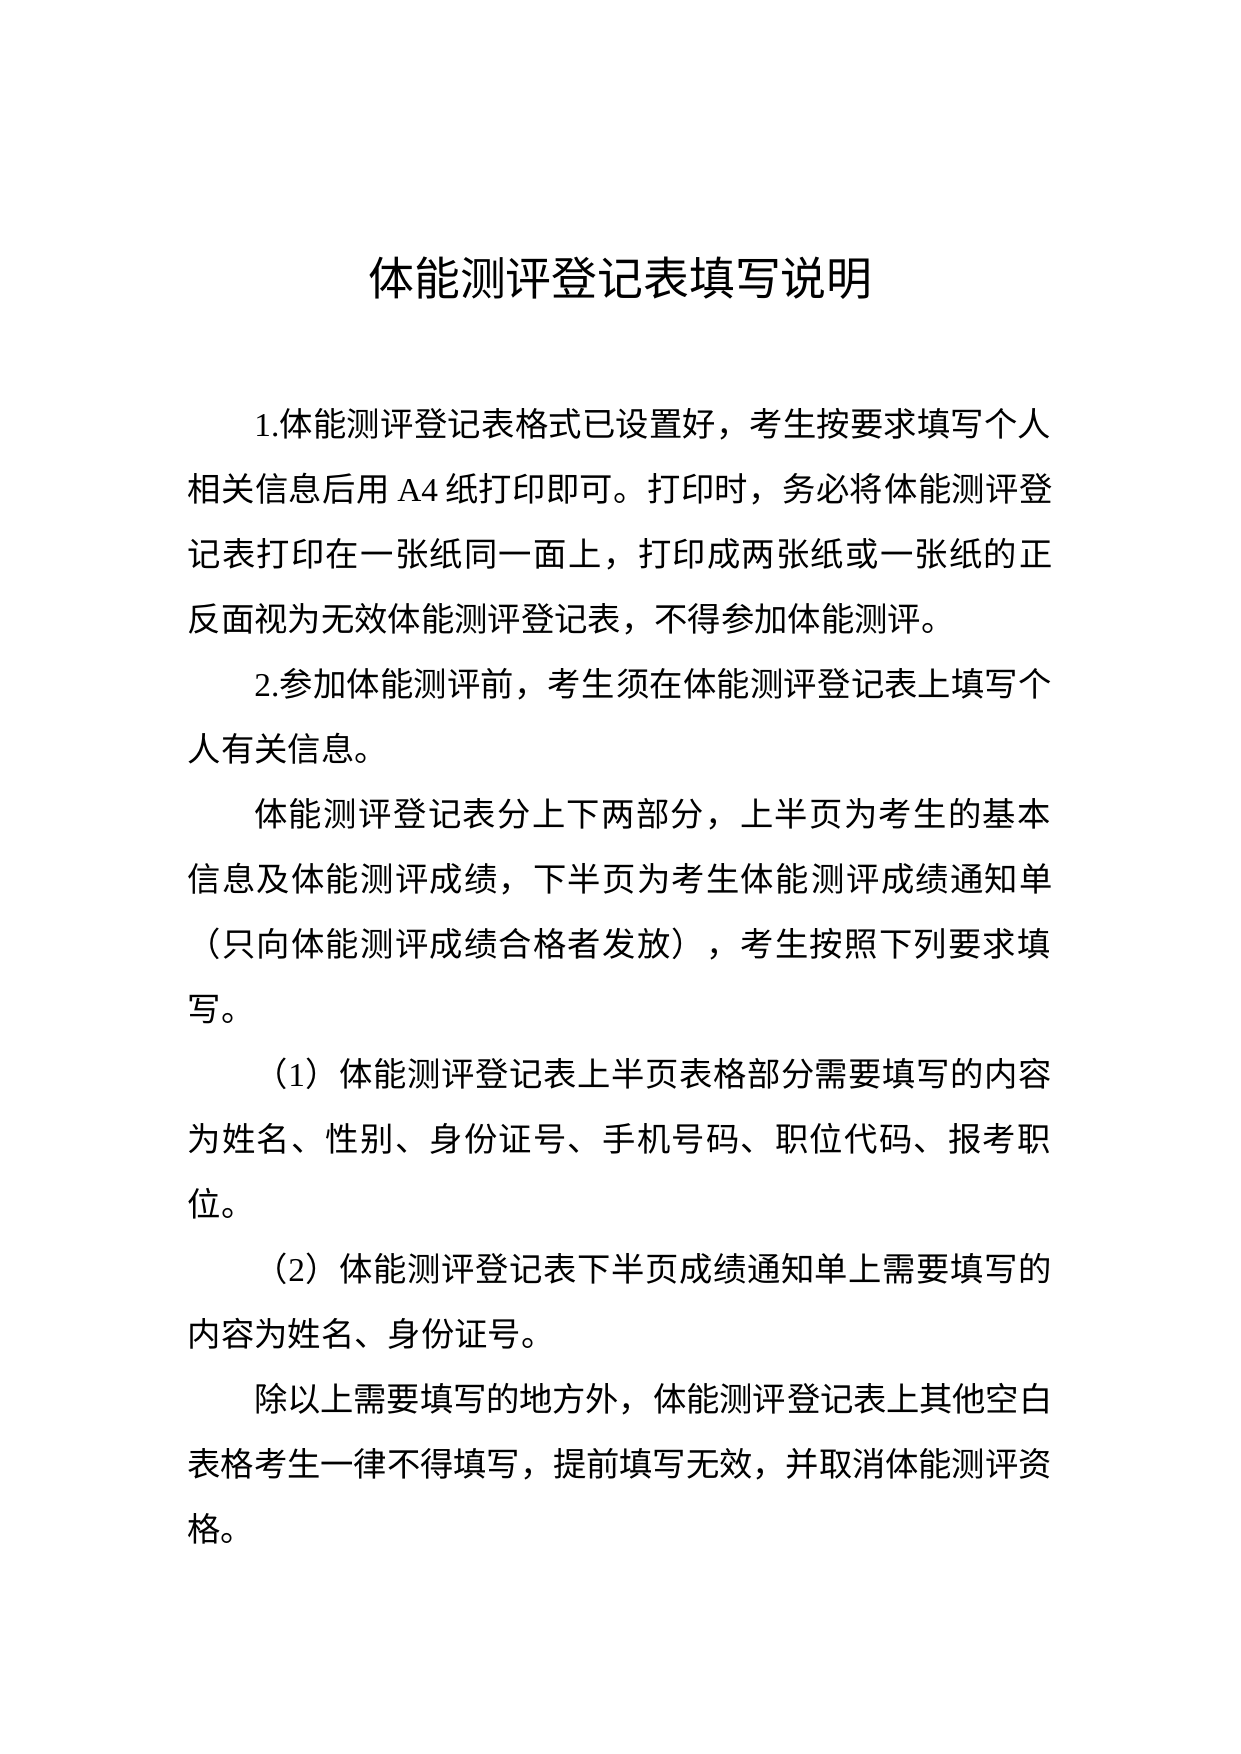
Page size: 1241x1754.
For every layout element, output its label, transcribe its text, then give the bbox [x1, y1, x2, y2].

text 体能测评登记表分上下两部分，上半页为考生的基本信息及体能测评成绩，下半页为考生体能测评成绩通知单（只向体能测评成绩合格者发放），考生按照下列要求填写。 [187, 779, 1053, 1039]
text 体能测评登记表填写说明 [187, 227, 1053, 324]
text （1）体能测评登记表上半页表格部分需要填写的内容为姓名、性别、身份证号、手机号码、职位代码、报考职位。 [187, 1039, 1053, 1234]
text 1.体能测评登记表格式已设置好，考生按要求填写个人相关信息后用A4纸打印即可。打印时，务必将体能测评登记表打印在一张纸同一面上，打印成两张纸或一张纸的正反面视为无效体能测评登记表，不得参加体能测评。 [187, 389, 1053, 649]
text 2.参加体能测评前，考生须在体能测评登记表上填写个人有关信息。 [187, 649, 1053, 779]
text （2）体能测评登记表下半页成绩通知单上需要填写的内容为姓名、身份证号。 [187, 1234, 1053, 1364]
text 除以上需要填写的地方外，体能测评登记表上其他空白表格考生一律不得填写，提前填写无效，并取消体能测评资格。 [187, 1364, 1053, 1559]
